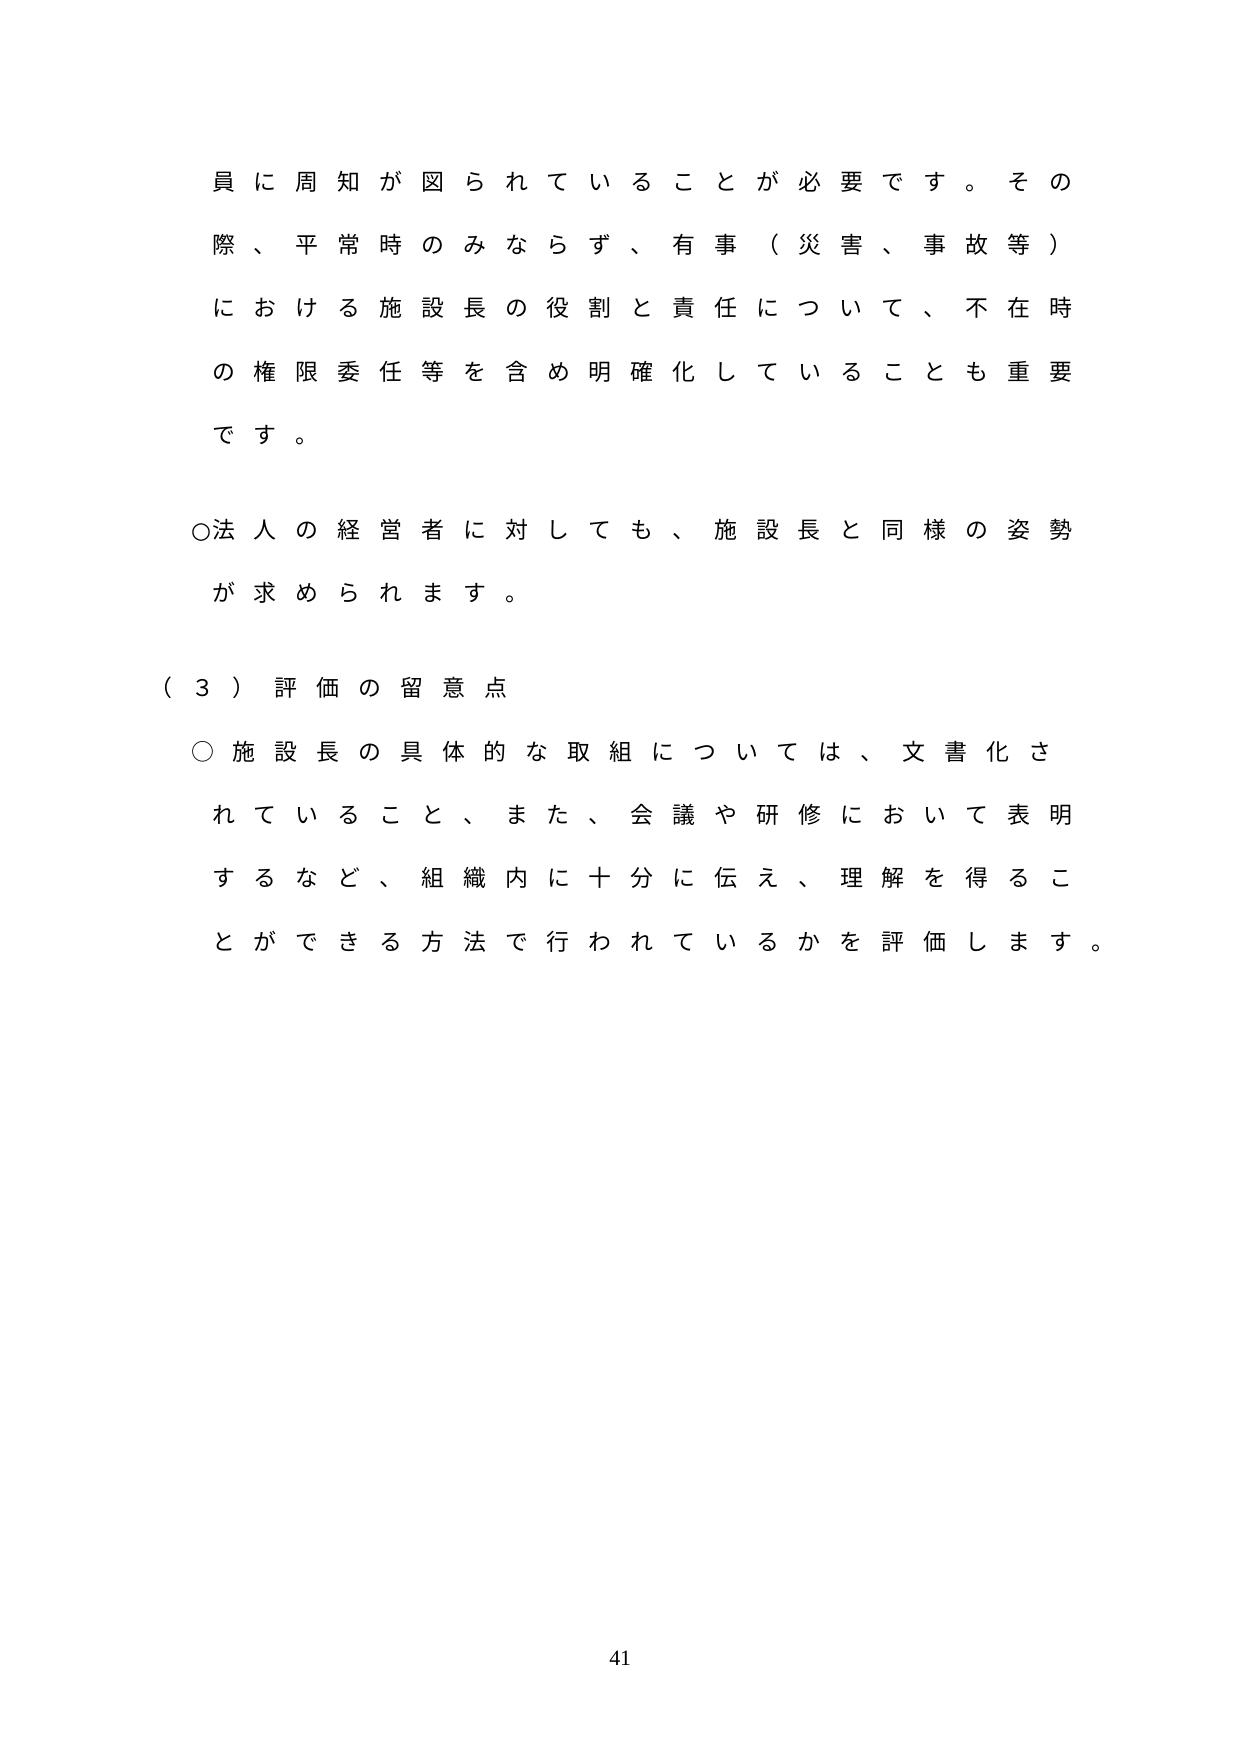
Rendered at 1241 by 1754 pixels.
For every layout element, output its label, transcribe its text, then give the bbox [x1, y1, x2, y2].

text ○施設長の具体的な取組については、文書化されていること、また、会議や研修において表明するなど、組織内に十分に伝え、理解を得ることができる方法で行われているかを評価します。 [149, 719, 1091, 972]
text ○法人の経営者に対しても、施設長と同様の姿勢が求められます。 [170, 497, 1091, 624]
text （３）評価の留意点 [149, 655, 1091, 719]
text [170, 149, 1091, 465]
